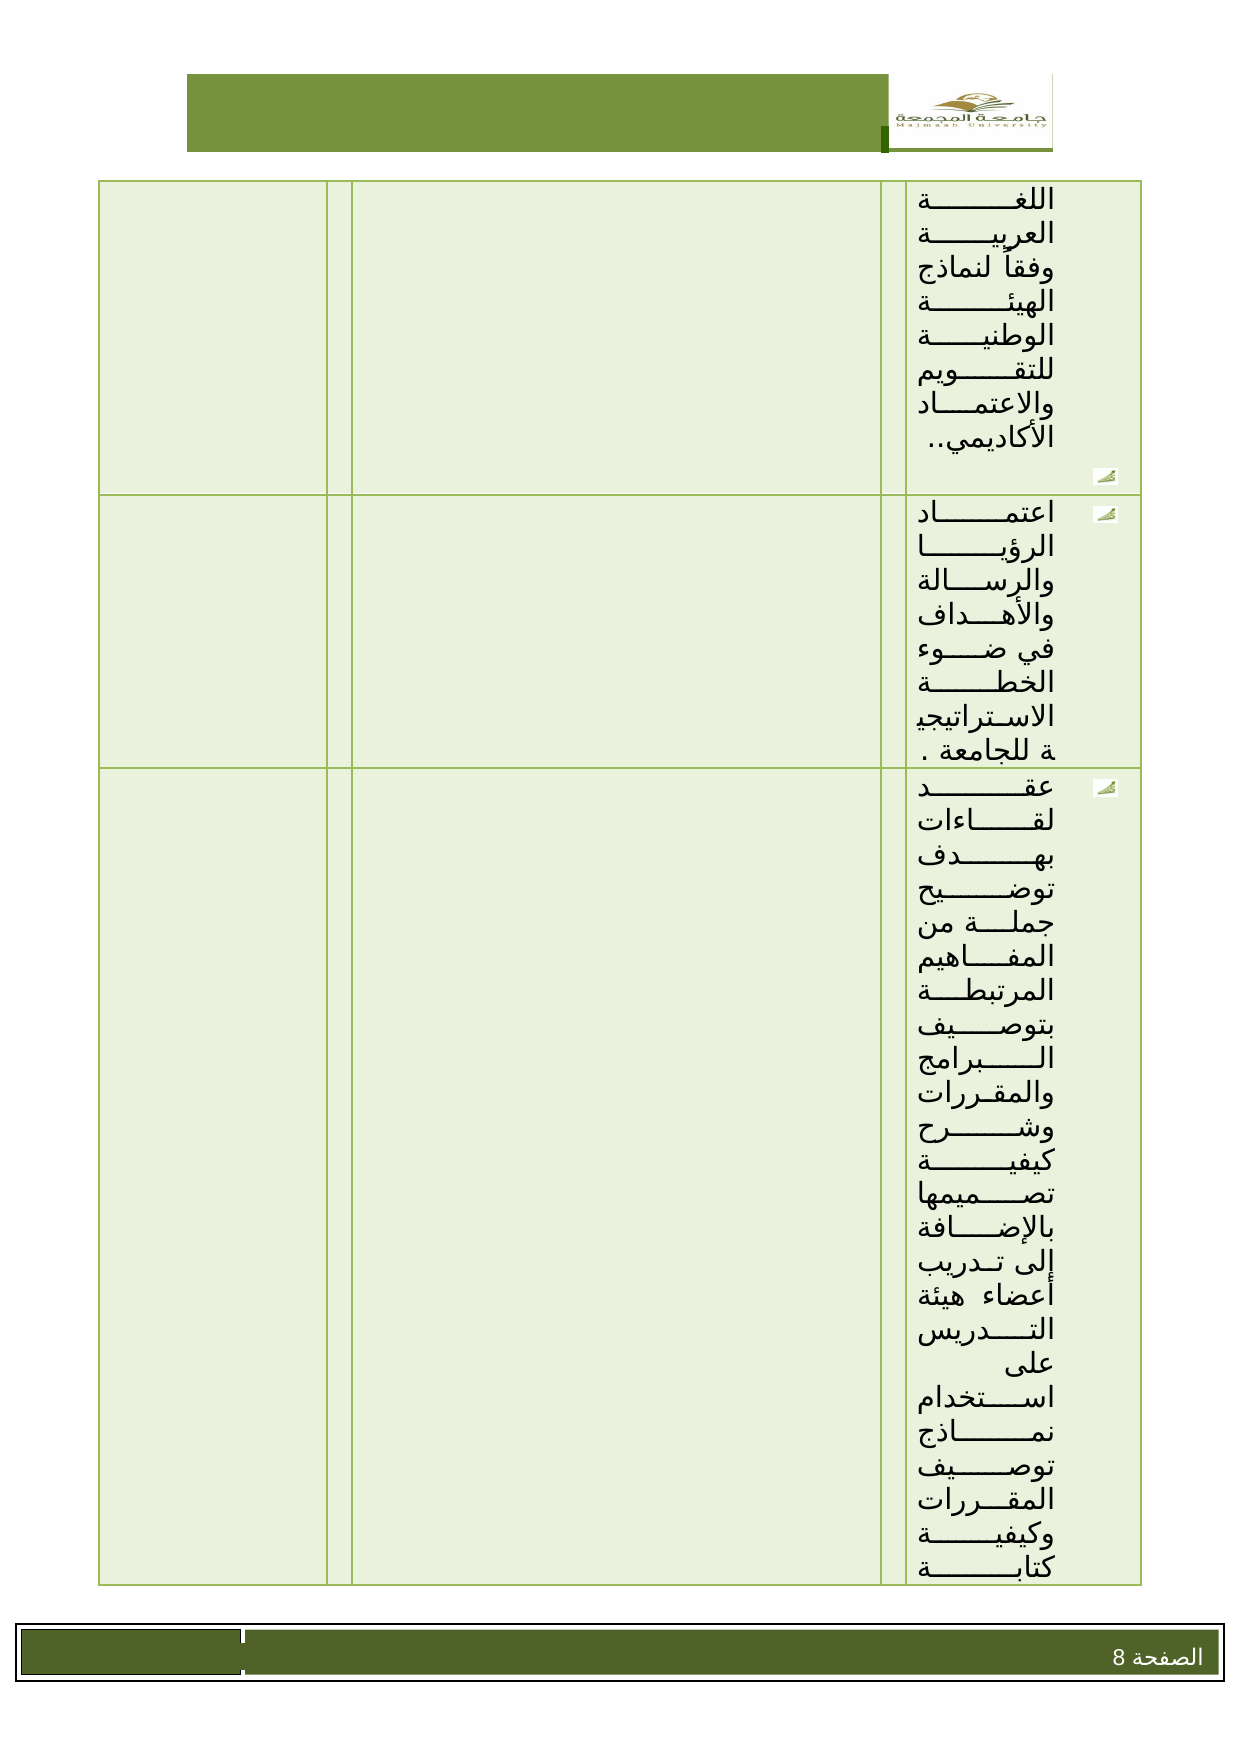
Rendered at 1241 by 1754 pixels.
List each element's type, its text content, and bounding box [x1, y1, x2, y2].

picture [888, 73, 1053, 148]
table_cell إعداد نموذج 7 ،8، 9، 10 الخاص بالمقررا ت الدراسية أثناء الاختبارات لبرنامج اللغة العربية وفقاً لنماذج الهيئة الوطنية للتقويم والاعتماد الأكاديمي.. [907, 182, 1140, 493]
picture [1093, 779, 1118, 797]
table_cell [328, 769, 351, 1584]
table_cell [328, 496, 351, 767]
table_cell [353, 182, 880, 493]
table_cell [882, 496, 905, 767]
picture [1093, 506, 1118, 523]
table_cell [882, 182, 905, 493]
table_cell [100, 496, 326, 767]
table_cell [353, 769, 880, 1584]
picture [1093, 468, 1118, 485]
table_cell [353, 496, 880, 767]
table_cell اعتماد الرؤيا والرسالة والأهداف في ضوء الخطة الاستراتيجية للجامعة . [907, 496, 1140, 767]
table_cell [882, 769, 905, 1584]
table_cell [328, 182, 351, 493]
table_cell [100, 182, 326, 493]
table_cell [100, 769, 326, 1584]
